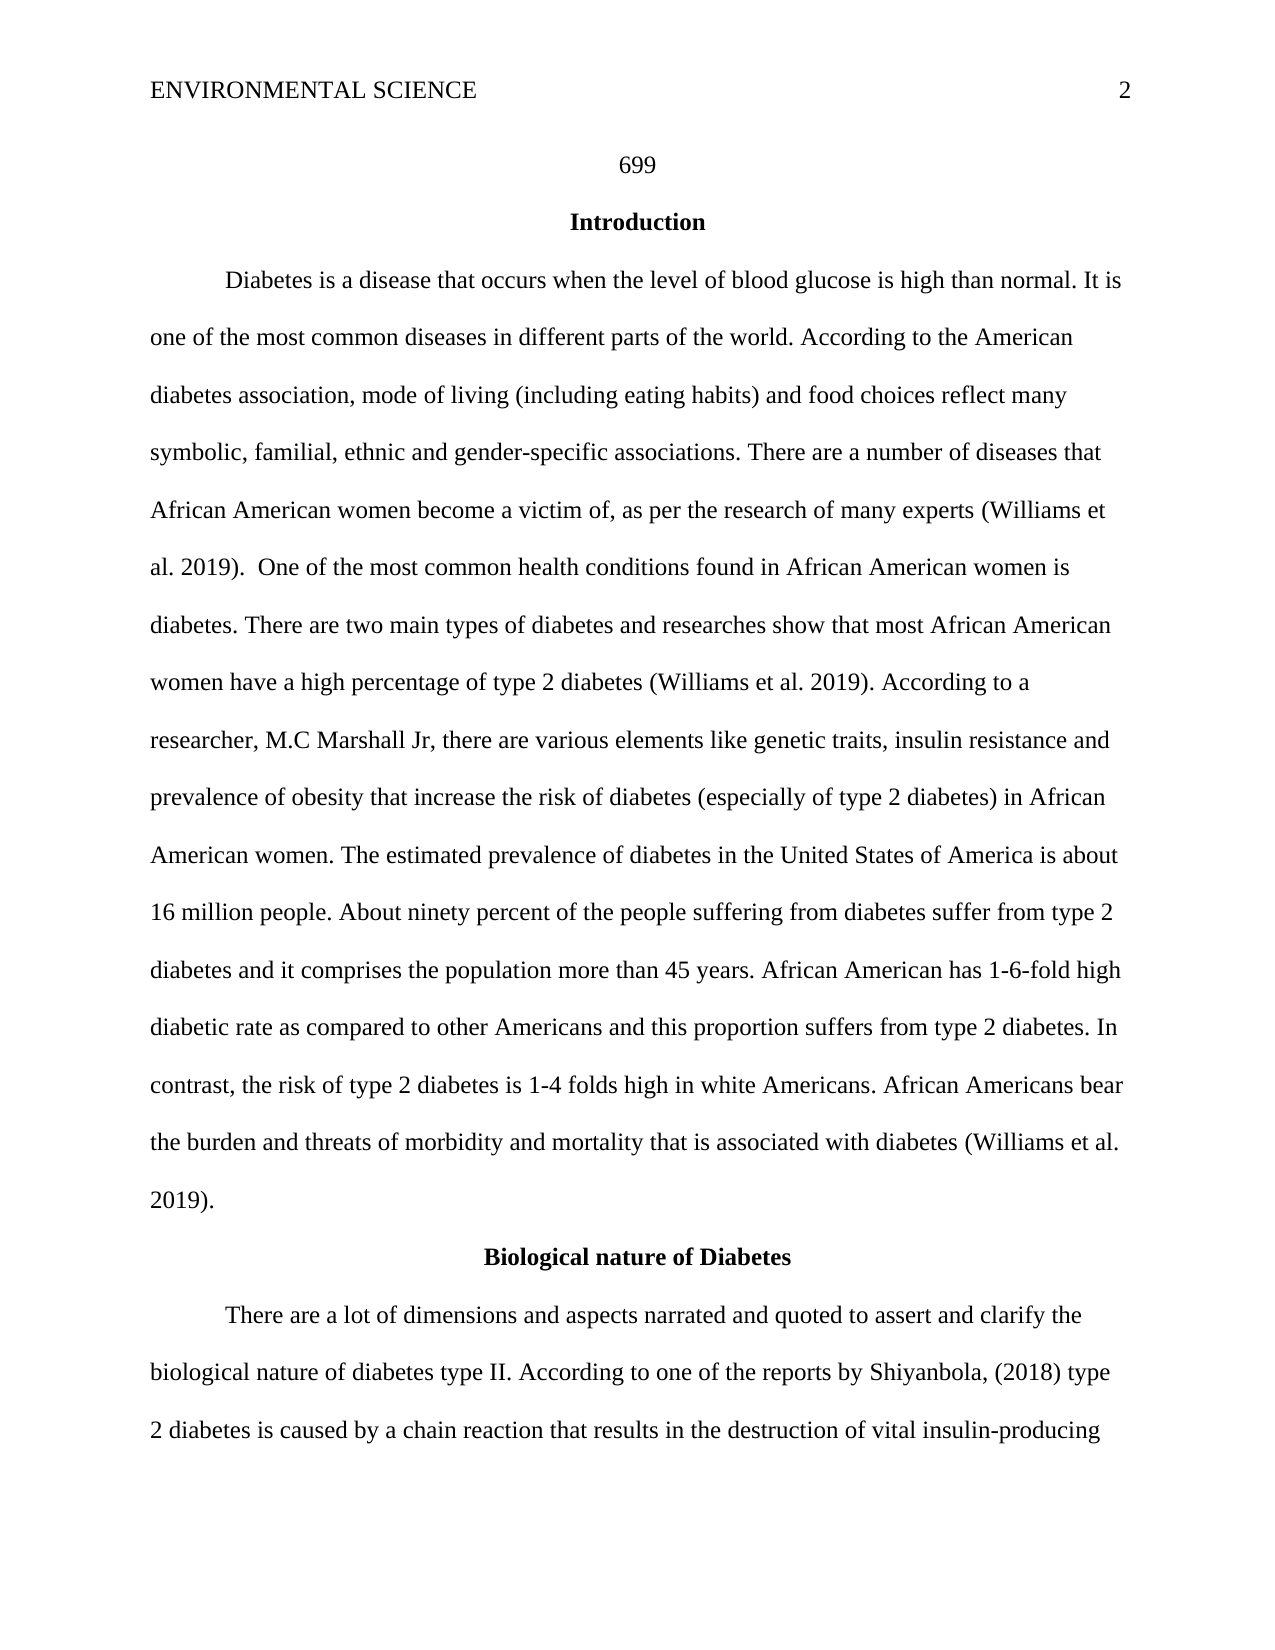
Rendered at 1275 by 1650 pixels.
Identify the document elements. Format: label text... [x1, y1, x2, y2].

text 699 [150, 150, 1125, 179]
text Diabetes is a disease that occurs when the level of blood glucose is high than normal. It is one of the most common diseases in different parts of the world. According to the American diabetes association, mode of living (including eating habits) and food choices reflect many symbolic, familial, ethnic and gender-specific associations. There are a number of diseases that African American women become a victim of, as per the research of many experts (Williams et al. 2019). One of the most common health conditions found in African American women is diabetes. There are two main types of diabetes and researches show that most African American women have a high percentage of type 2 diabetes (Williams et al. 2019). According to a researcher, M.C Marshall Jr, there are various elements like genetic traits, insulin resistance and prevalence of obesity that increase the risk of diabetes (especially of type 2 diabetes) in African American women. The estimated prevalence of diabetes in the United States of America is about 16 million people. About ninety percent of the people suffering from diabetes suffer from type 2 diabetes and it comprises the population more than 45 years. African American has 1-6-fold high diabetic rate as compared to other Americans and this proportion suffers from type 2 diabetes. In contrast, the risk of type 2 diabetes is 1-4 folds high in white Americans. African Americans bear the burden and threats of morbidity and mortality that is associated with diabetes (Williams et al. 2019). [150, 265, 1125, 1214]
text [150, 1300, 1125, 1444]
text Introduction [150, 207, 1125, 236]
text Biological nature of Diabetes [150, 1242, 1125, 1271]
